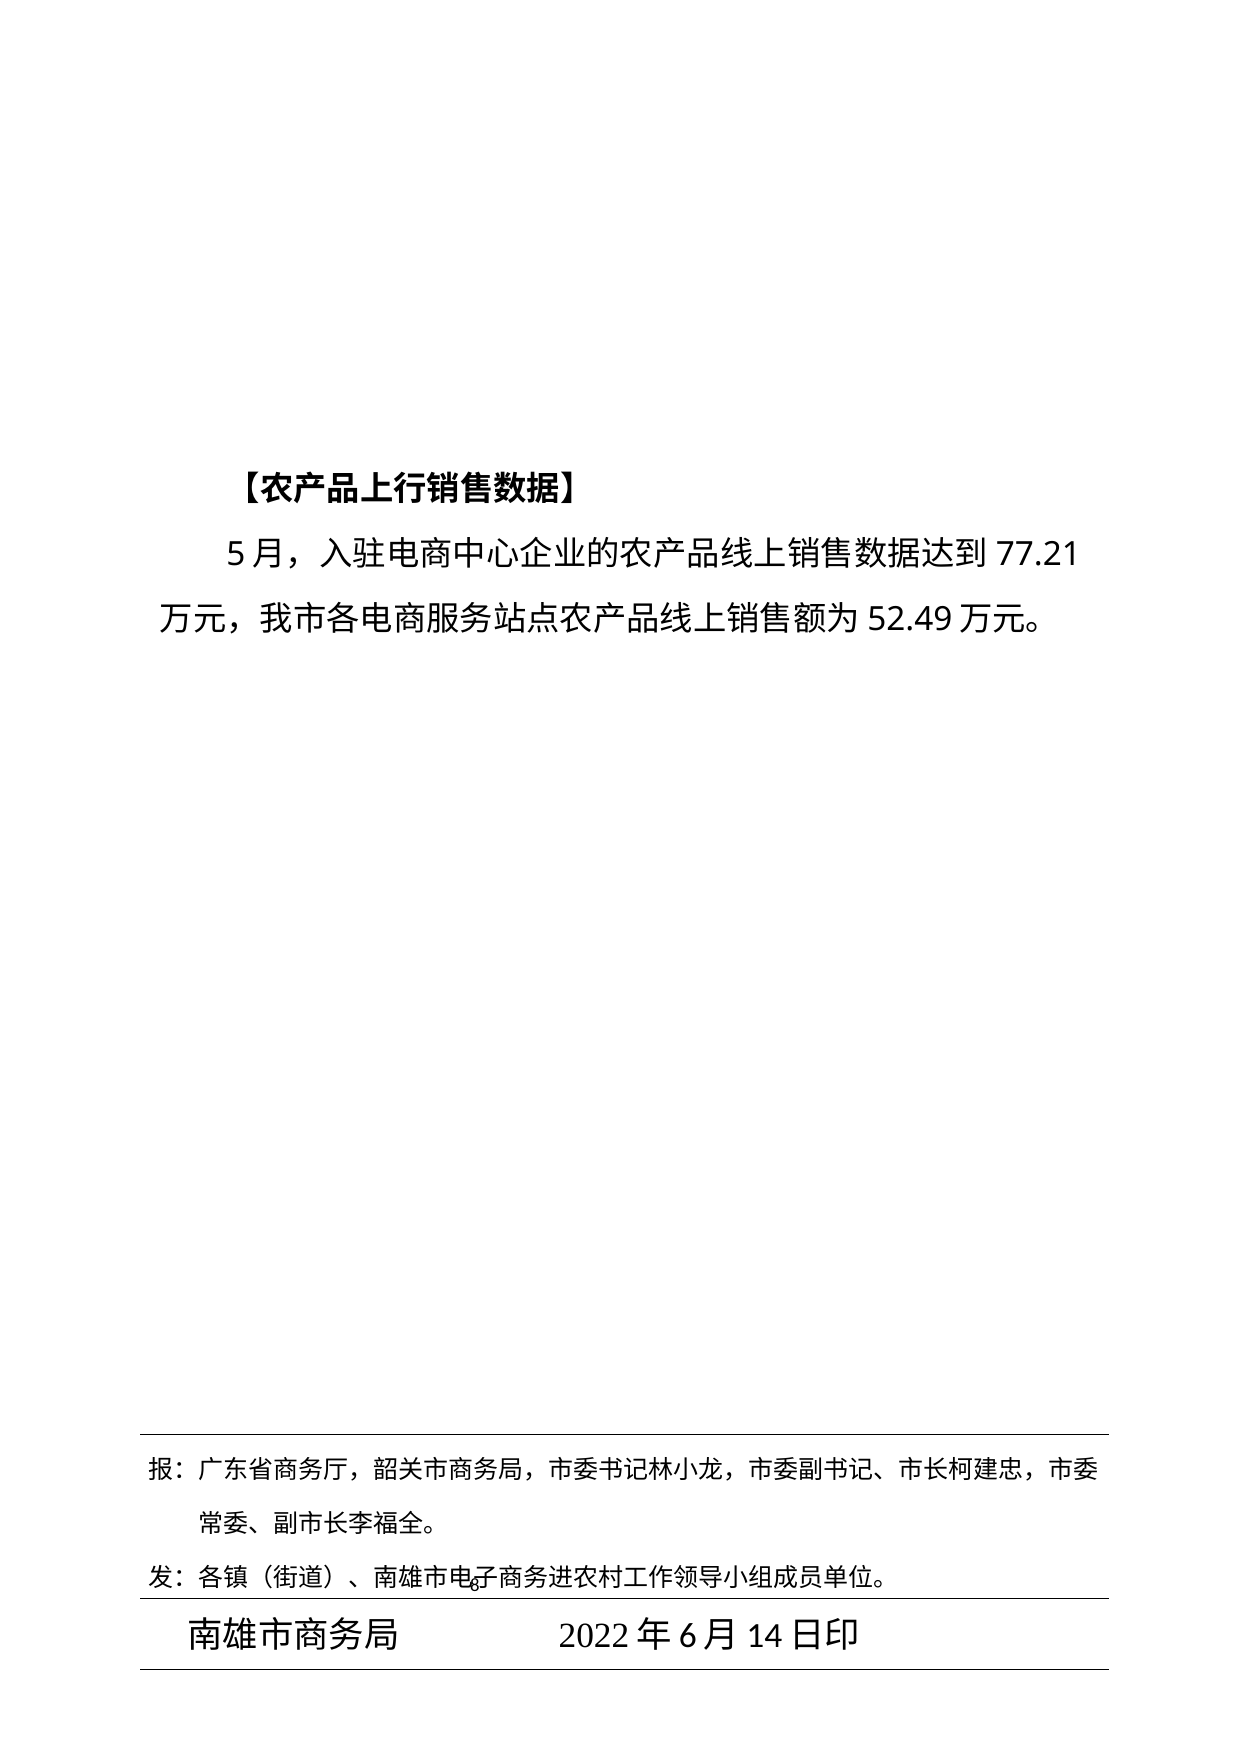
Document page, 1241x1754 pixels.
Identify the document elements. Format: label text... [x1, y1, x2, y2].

table_cell 南雄市商务局 2022年6月14日印 [140, 1599, 1109, 1669]
list 【农产品上行销售数据】 [159, 453, 1081, 518]
table_header 报：广东省商务厅，韶关市商务局，市委书记林小龙，市委副书记、市长柯建忠，市委常委、副市长李福全。 发：各镇（街道）、南雄市电子商务进农村工作领导小组成员单位。 [140, 1435, 1109, 1597]
text 5月，入驻电商中心企业的农产品线上销售数据达到 77.21万元，我市各电商服务站点农产品线上销售额为 52.49万元。 [159, 518, 1081, 648]
